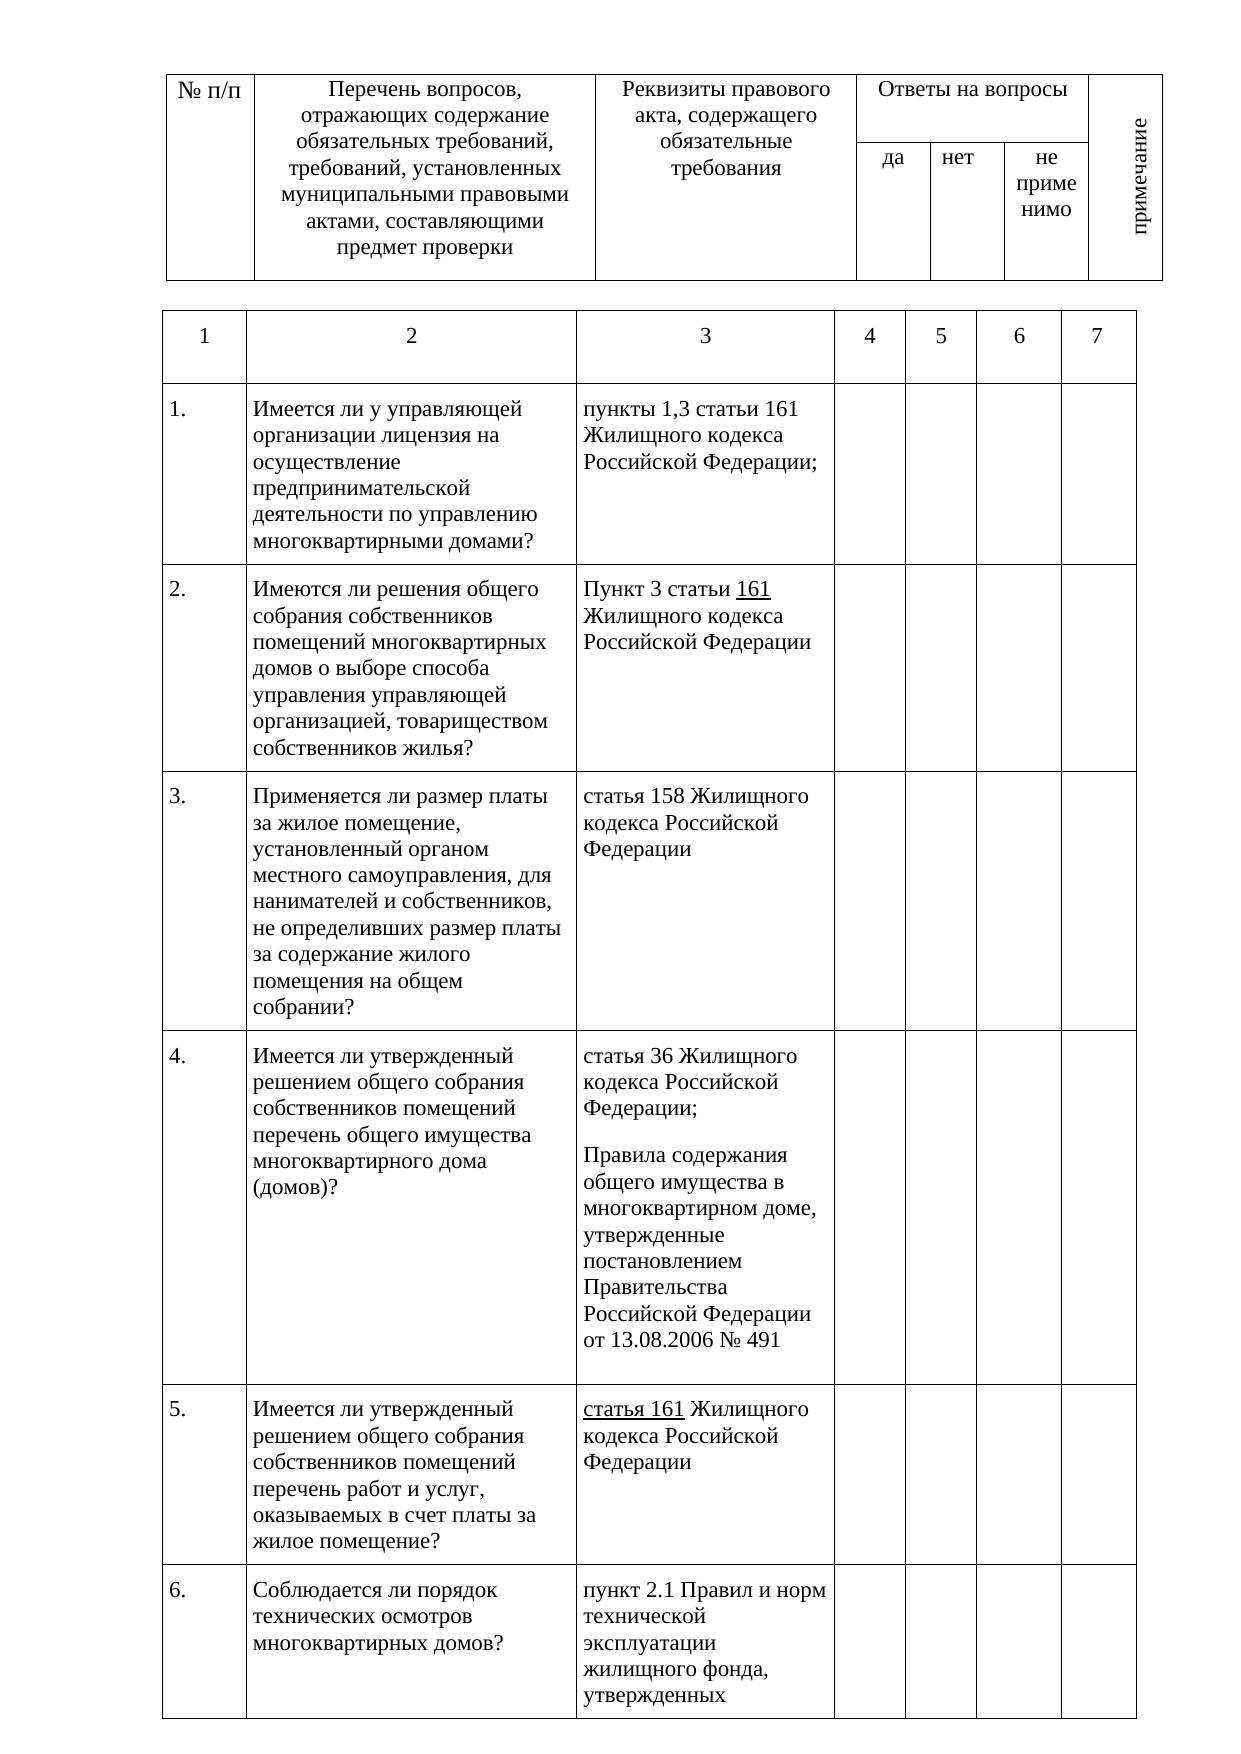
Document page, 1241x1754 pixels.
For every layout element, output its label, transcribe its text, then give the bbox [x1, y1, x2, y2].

table_cell 1. [163, 384, 246, 564]
table_cell [977, 1565, 1061, 1718]
table_cell [835, 384, 905, 564]
table_header 6 [977, 311, 1061, 383]
table_header Реквизиты правового акта, содержащего обязательные требования [596, 75, 856, 280]
table_cell [906, 384, 976, 564]
table_cell [977, 772, 1061, 1030]
table_header № п/п [167, 75, 254, 280]
table_cell [906, 1565, 976, 1718]
table_cell Имеется ли утвержденный решением общего собрания собственников помещений перечень общего имущества многоквартирного дома (домов)? [247, 1031, 576, 1384]
table_cell статья 161 Жилищного кодекса Российской Федерации [577, 1385, 834, 1564]
table_cell [835, 772, 905, 1030]
table_header примечание [1089, 75, 1162, 280]
table_cell [906, 1031, 976, 1384]
table_cell [1062, 565, 1136, 771]
table_cell 2. [163, 565, 246, 771]
table_header 5 [906, 311, 976, 383]
table_cell статья 158 Жилищного кодекса Российской Федерации [577, 772, 834, 1030]
table_cell [906, 1385, 976, 1564]
table_cell 6. [163, 1565, 246, 1718]
table_header 2 [247, 311, 576, 383]
table_cell [977, 1385, 1061, 1564]
table_cell да [857, 143, 930, 280]
table_cell Пункт 3 статьи 161 Жилищного кодекса Российской Федерации [577, 565, 834, 771]
table_cell [977, 565, 1061, 771]
table_header Перечень вопросов, отражающих содержание обязательных требований, требований, установленных муниципальными правовыми актами, составляющими предмет проверки [255, 75, 595, 280]
table_cell [1062, 772, 1136, 1030]
table_cell нет [931, 143, 1004, 280]
table_cell [1062, 384, 1136, 564]
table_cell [577, 1565, 834, 1718]
table_header 1 [163, 311, 246, 383]
table_cell 3. [163, 772, 246, 1030]
table_cell [977, 1031, 1061, 1384]
table_cell [835, 1385, 905, 1564]
table_cell [835, 565, 905, 771]
table_header 3 [577, 311, 834, 383]
table_cell не применимо [1005, 143, 1088, 280]
table_header 7 [1062, 311, 1136, 383]
table_cell [835, 1565, 905, 1718]
table_cell Имеется ли утвержденный решением общего собрания собственников помещений перечень работ и услуг, оказываемых в счет платы за жилое помещение? [247, 1385, 576, 1564]
table_header Ответы на вопросы [857, 75, 1088, 142]
table_cell Имеется ли у управляющей организации лицензия на осуществление предпринимательской деятельности по управлению многоквартирными домами? [247, 384, 576, 564]
table_cell пункты 1,3 статьи 161 Жилищного кодекса Российской Федерации; [577, 384, 834, 564]
table_cell [1062, 1031, 1136, 1384]
table_cell Применяется ли размер платы за жилое помещение, установленный органом местного самоуправления, для нанимателей и собственников, не определивших размер платы за содержание жилого помещения на общем собрании? [247, 772, 576, 1030]
table_cell [906, 772, 976, 1030]
table_header 4 [835, 311, 905, 383]
table_cell статья 36 Жилищного кодекса Российской Федерации; Правила содержания общего имущества в многоквартирном доме, утвержденные постановлением Правительства Российской Федерации от 13.08.2006 № 491 [577, 1031, 834, 1384]
table_cell [1062, 1385, 1136, 1564]
table_cell [977, 384, 1061, 564]
table_cell [1062, 1565, 1136, 1718]
table_cell 4. [163, 1031, 246, 1384]
table_cell 5. [163, 1385, 246, 1564]
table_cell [247, 1565, 576, 1718]
table_cell [835, 1031, 905, 1384]
table_cell Имеются ли решения общего собрания собственников помещений многоквартирных домов о выборе способа управления управляющей организацией, товариществом собственников жилья? [247, 565, 576, 771]
table_cell [906, 565, 976, 771]
